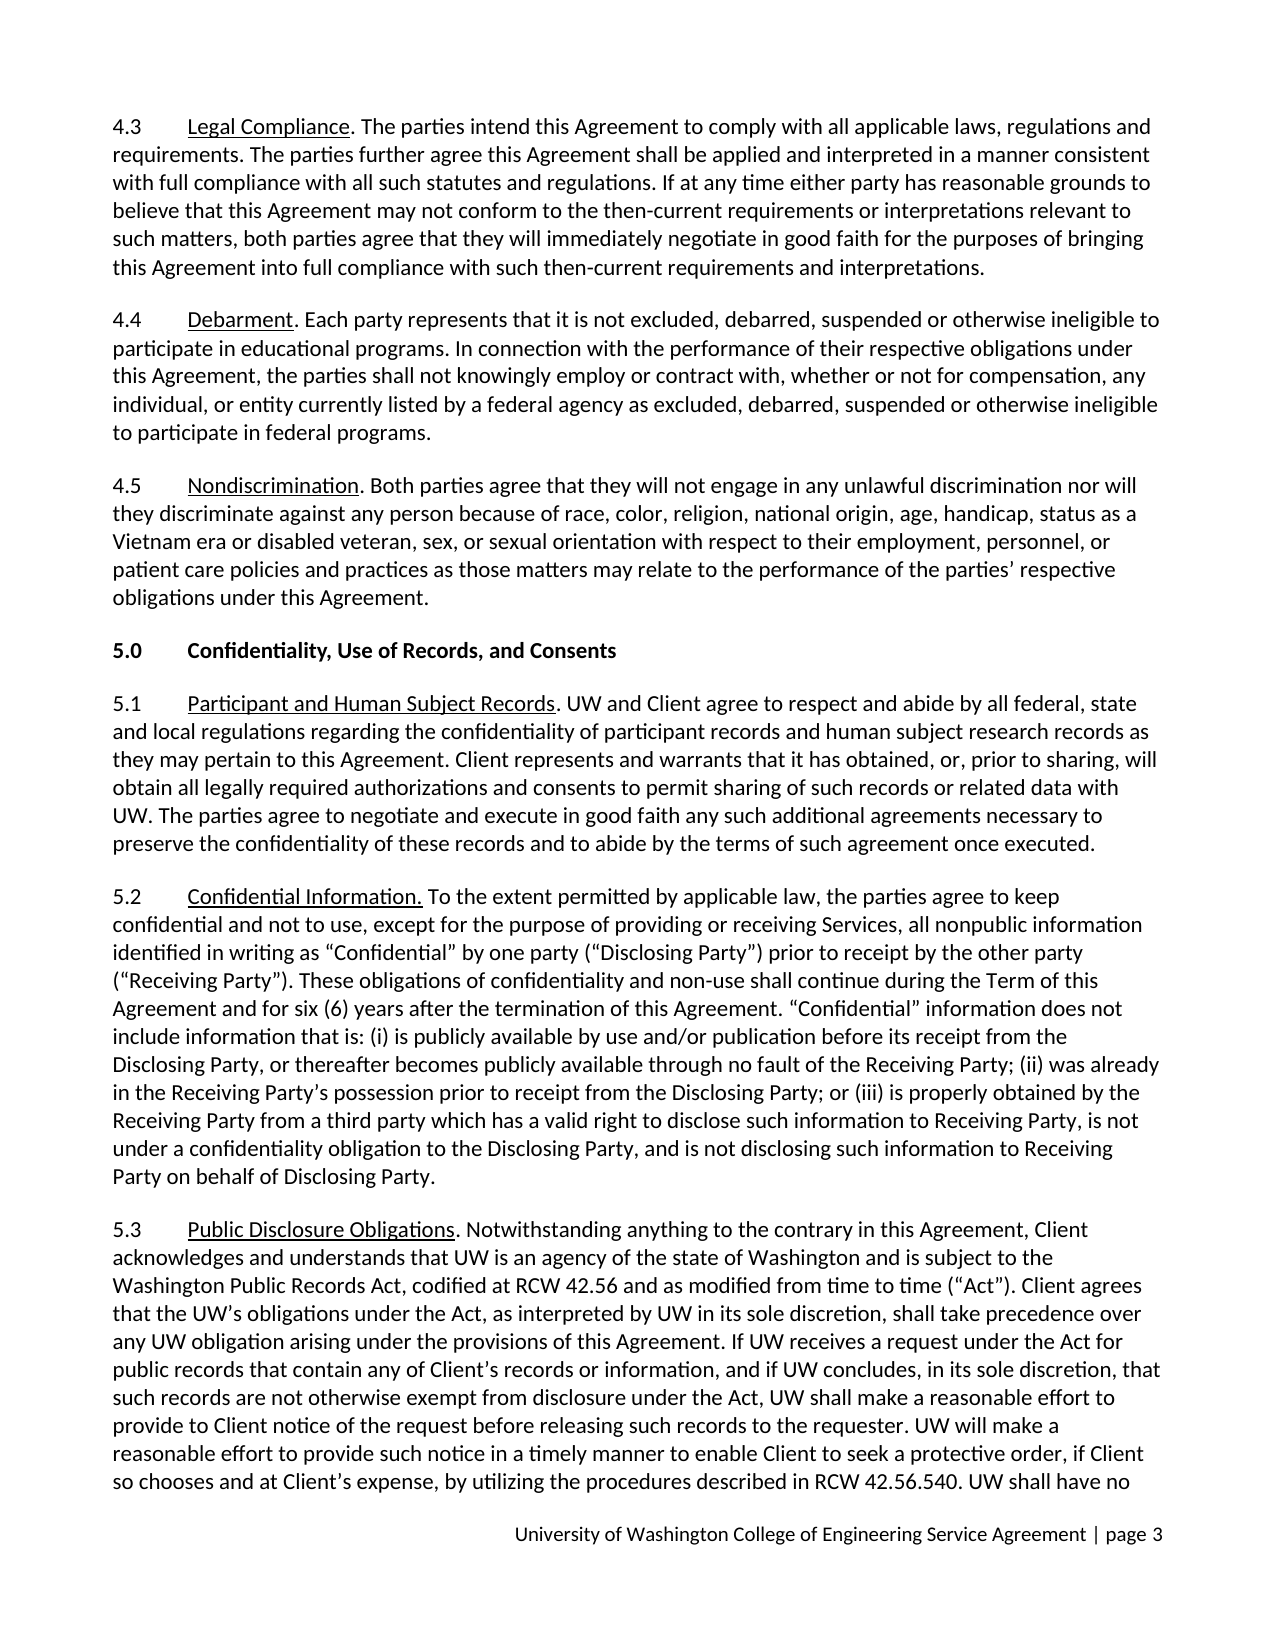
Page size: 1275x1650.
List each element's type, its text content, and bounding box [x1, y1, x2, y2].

text 4.3 Legal Compliance. The parties intend this Agreement to comply with all applicable laws, regulations and requirements. The parties further agree this Agreement shall be applied and interpreted in a manner consistent with full compliance with all such statutes and regulations. If at any time either party has reasonable grounds to believe that this Agreement may not conform to the then-current requirements or interpretations relevant to such matters, both parties agree that they will immediately negotiate in good faith for the purposes of bringing this Agreement into full compliance with such then-current requirements and interpretations. [112, 112, 1162, 281]
text 4.4 Debarment. Each party represents that it is not excluded, debarred, suspended or otherwise ineligible to participate in educational programs. In connection with the performance of their respective obligations under this Agreement, the parties shall not knowingly employ or contract with, whether or not for compensation, any individual, or entity currently listed by a federal agency as excluded, debarred, suspended or otherwise ineligible to participate in federal programs. [112, 306, 1162, 446]
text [112, 1215, 1162, 1495]
text 4.5 Nondiscrimination. Both parties agree that they will not engage in any unlawful discrimination nor will they discriminate against any person because of race, color, religion, national origin, age, handicap, status as a Vietnam era or disabled veteran, sex, or sexual orientation with respect to their employment, personnel, or patient care policies and practices as those matters may relate to the performance of the parties’ respective obligations under this Agreement. [112, 471, 1162, 611]
subtitle 5.0 Confidentiality, Use of Records, and Consents [112, 636, 1162, 664]
text 5.2 Confidential Information. To the extent permitted by applicable law, the parties agree to keep confidential and not to use, except for the purpose of providing or receiving Services, all nonpublic information identified in writing as “Confidential” by one party (“Disclosing Party”) prior to receipt by the other party (“Receiving Party”). These obligations of confidentiality and non-use shall continue during the Term of this Agreement and for six (6) years after the termination of this Agreement. “Confidential” information does not include information that is: (i) is publicly available by use and/or publication before its receipt from the Disclosing Party, or thereafter becomes publicly available through no fault of the Receiving Party; (ii) was already in the Receiving Party’s possession prior to receipt from the Disclosing Party; or (iii) is properly obtained by the Receiving Party from a third party which has a valid right to disclose such information to Receiving Party, is not under a confidentiality obligation to the Disclosing Party, and is not disclosing such information to Receiving Party on behalf of Disclosing Party. [112, 882, 1162, 1190]
text 5.1 Participant and Human Subject Records. UW and Client agree to respect and abide by all federal, state and local regulations regarding the confidentiality of participant records and human subject research records as they may pertain to this Agreement. Client represents and warrants that it has obtained, or, prior to sharing, will obtain all legally required authorizations and consents to permit sharing of such records or related data with UW. The parties agree to negotiate and execute in good faith any such additional agreements necessary to preserve the confidentiality of these records and to abide by the terms of such agreement once executed. [112, 689, 1162, 857]
